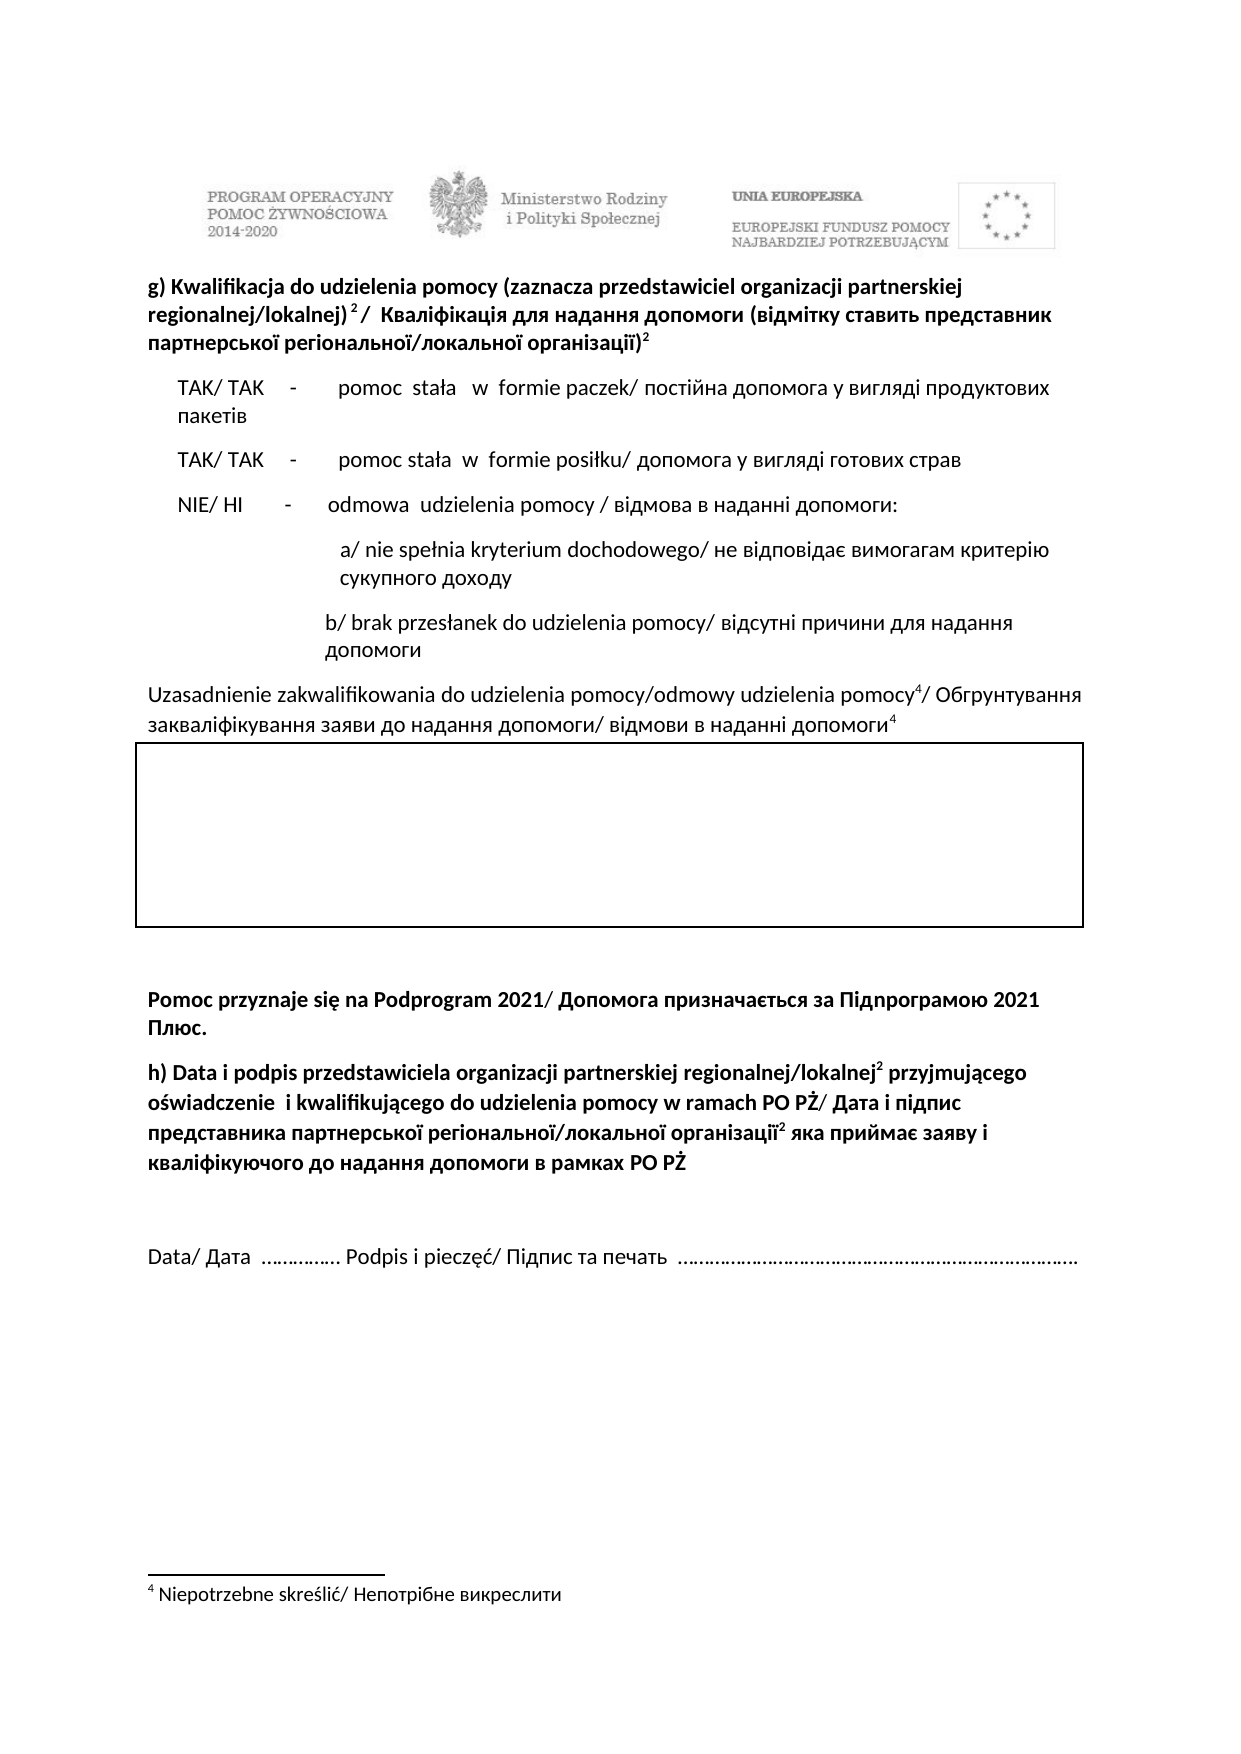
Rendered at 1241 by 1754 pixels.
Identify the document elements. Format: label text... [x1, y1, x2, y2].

text TAK/ TAK - pomoc stała w formie paczek/ постійна допомога у вигляді продуктових пакетів [177, 373, 1093, 429]
text g) Kwalifikacja do udzielenia pomocy (zaznacza przedstawiciel organizacji partnerskiej regionalnej/lokalnej) 2 / Кваліфікація для надання допомоги (відмітку ставить представник партнерської регіональної/локальної організації)2 [148, 272, 1093, 356]
text TAK/ TAK - pomoc stała w formie posiłku/ допомога у вигляді готових страв [177, 446, 1093, 473]
text h) Data i podpis przedstawiciela organizacji partnerskiej regionalnej/lokalnej2 przyjmującego oświadczenie i kwalifikującego do udzielenia pomocy w ramach PO PŻ/ Дата і підпис представника партнерської регіональної/локальної організації2 яка приймає заяву і кваліфікуючого до надання допомоги в рамках PO PŻ [148, 1058, 1093, 1177]
text a/ nie spełnia kryterium dochodowego/ не відповідає вимогагам критерію сукупного доходу [236, 535, 1093, 591]
text b/ brak przesłanek do udzielenia pomocy/ відсутні причини для надання допомоги [221, 608, 1093, 664]
text Uzasadnienie zakwalifikowania do udzielenia pomocy/odmowy udzielenia pomocy/ Обгрунтування закваліфікування заяви до надання допомоги/ відмови в наданні допомоги4 [148, 680, 1093, 738]
picture [147, 147, 1093, 272]
text Pomoc przyznaje się na Podprogram 2021/ Допомога призначається за Пiдnрограмою 2021 Плюс. [148, 985, 1093, 1041]
text Data/ Дата …………… Podpis i pieczęć/ Підпис та печать …………………………………………………………………. [148, 1242, 1093, 1270]
text NIE/ НІ - odmowa udzielenia pomocy / відмова в наданні допомоги: [177, 490, 1093, 518]
